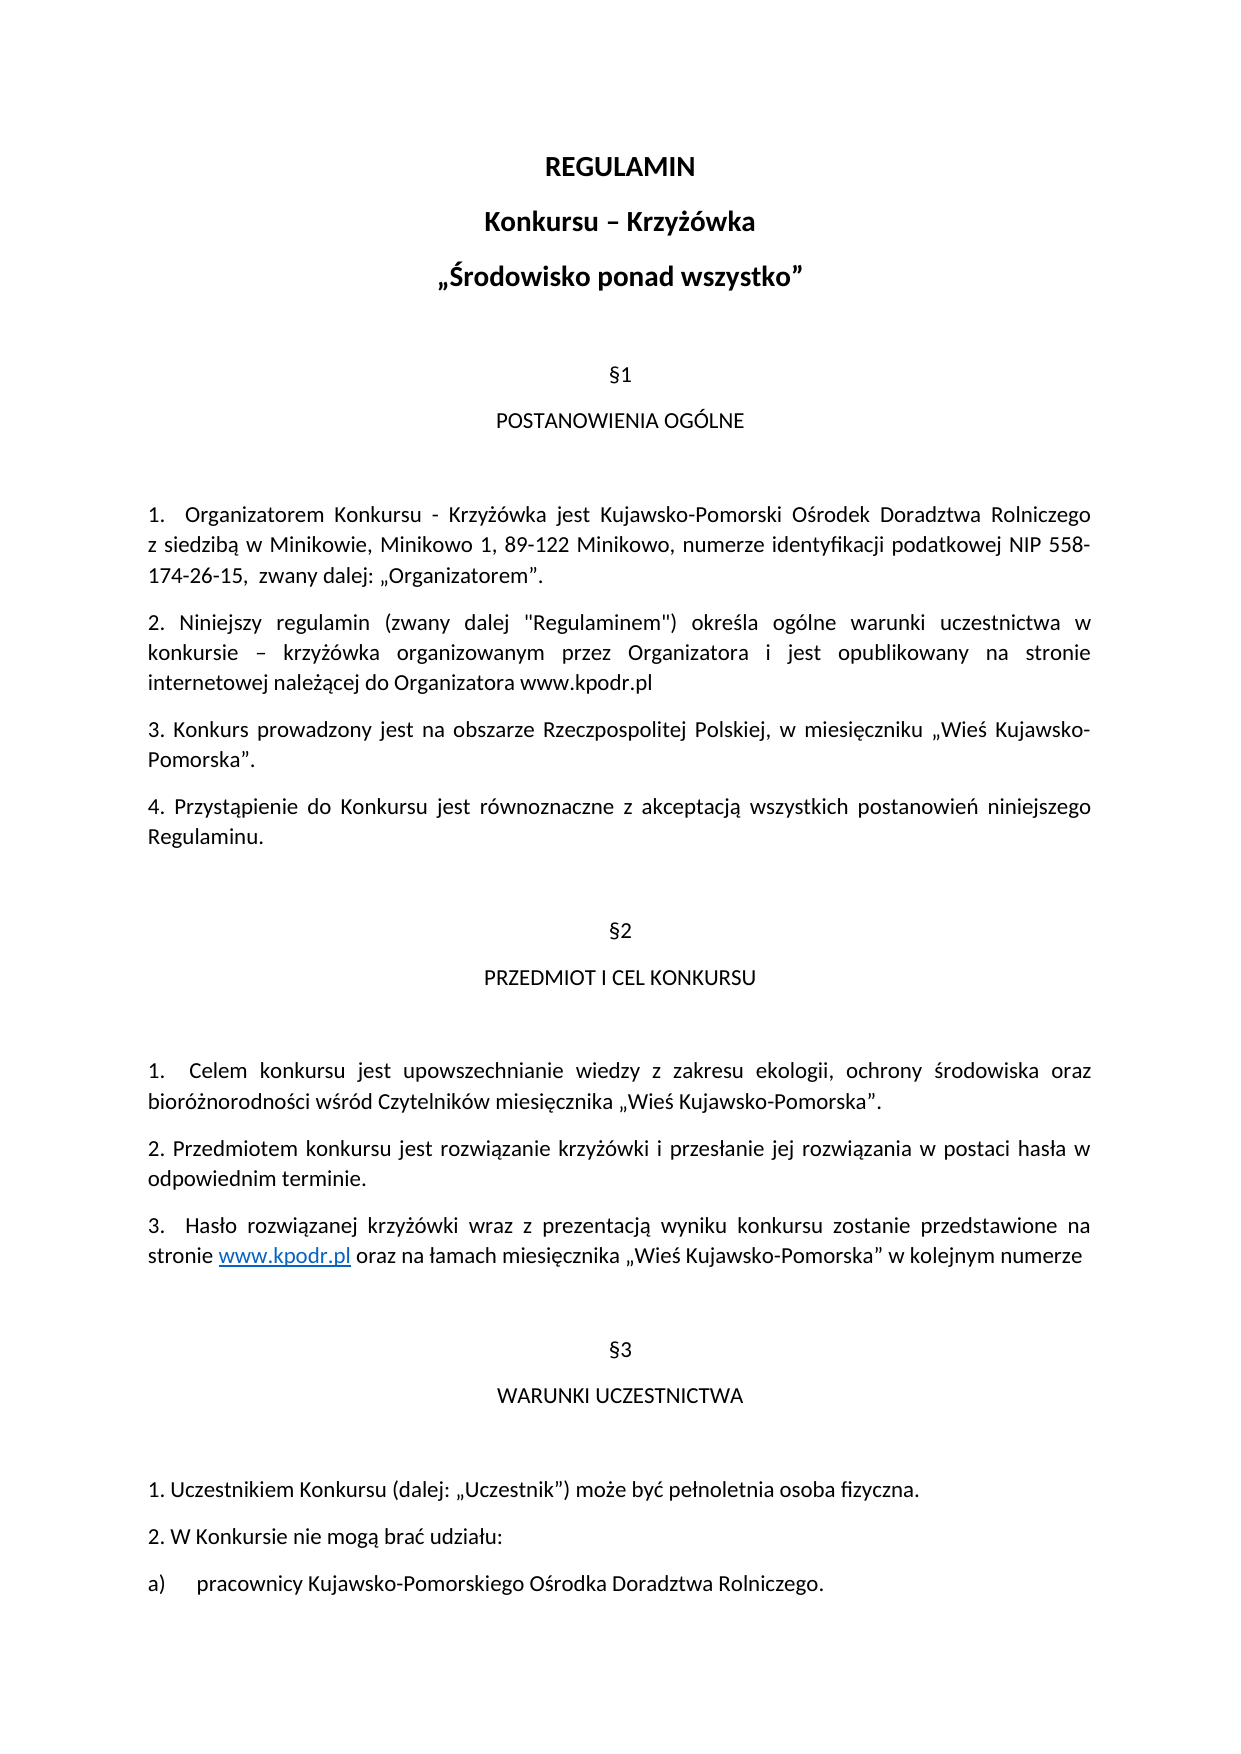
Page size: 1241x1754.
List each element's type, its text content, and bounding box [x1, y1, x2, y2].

text 2. W Konkursie nie mogą brać udziału: [148, 1522, 1093, 1550]
text „Środowisko ponad wszystko” [148, 258, 1093, 293]
text REGULAMIN [148, 148, 1093, 183]
text 3. Konkurs prowadzony jest na obszarze Rzeczpospolitej Polskiej, w miesięczniku „Wieś Kujawsko-Pomorska”. [148, 715, 1093, 773]
text 2. Niniejszy regulamin (zwany dalej "Regulaminem") określa ogólne warunki uczestnictwa w konkursie – krzyżówka organizowanym przez Organizatora i jest opublikowany na stronie internetowej należącej do Organizatora www.kpodr.pl [148, 608, 1093, 696]
text 2. Przedmiotem konkursu jest rozwiązanie krzyżówki i przesłanie jej rozwiązania w postaci hasła w odpowiednim terminie. [148, 1134, 1093, 1192]
text §2 [148, 916, 1093, 944]
text PRZEDMIOT I CEL KONKURSU [148, 963, 1093, 991]
text 1. Uczestnikiem Konkursu (dalej: „Uczestnik”) może być pełnoletnia osoba fizyczna. [148, 1475, 1093, 1503]
text WARUNKI UCZESTNICTWA [148, 1382, 1093, 1410]
text a) pracownicy Kujawsko-Pomorskiego Ośrodka Doradztwa Rolniczego. [148, 1569, 1093, 1597]
text §1 [148, 360, 1093, 388]
text POSTANOWIENIA OGÓLNE [148, 407, 1093, 435]
text Konkursu – Krzyżówka [148, 203, 1093, 238]
text 1. Organizatorem Konkursu - Krzyżówka jest Kujawsko-Pomorski Ośrodek Doradztwa Rolniczego z siedzibą w Minikowie, Minikowo 1, 89-122 Minikowo, numerze identyfikacji podatkowej NIP 558-174-26-15, zwany dalej: „Organizatorem”. [148, 500, 1093, 589]
text 1. Celem konkursu jest upowszechnianie wiedzy z zakresu ekologii, ochrony środowiska oraz bioróżnorodności wśród Czytelników miesięcznika „Wieś Kujawsko-Pomorska”. [148, 1057, 1093, 1115]
text 3. Hasło rozwiązanej krzyżówki wraz z prezentacją wyniku konkursu zostanie przedstawione na stronie www.kpodr.pl oraz na łamach miesięcznika „Wieś Kujawsko-Pomorska” w kolejnym numerze [148, 1211, 1093, 1269]
text 4. Przystąpienie do Konkursu jest równoznaczne z akceptacją wszystkich postanowień niniejszego Regulaminu. [148, 792, 1093, 850]
text §3 [148, 1335, 1093, 1363]
